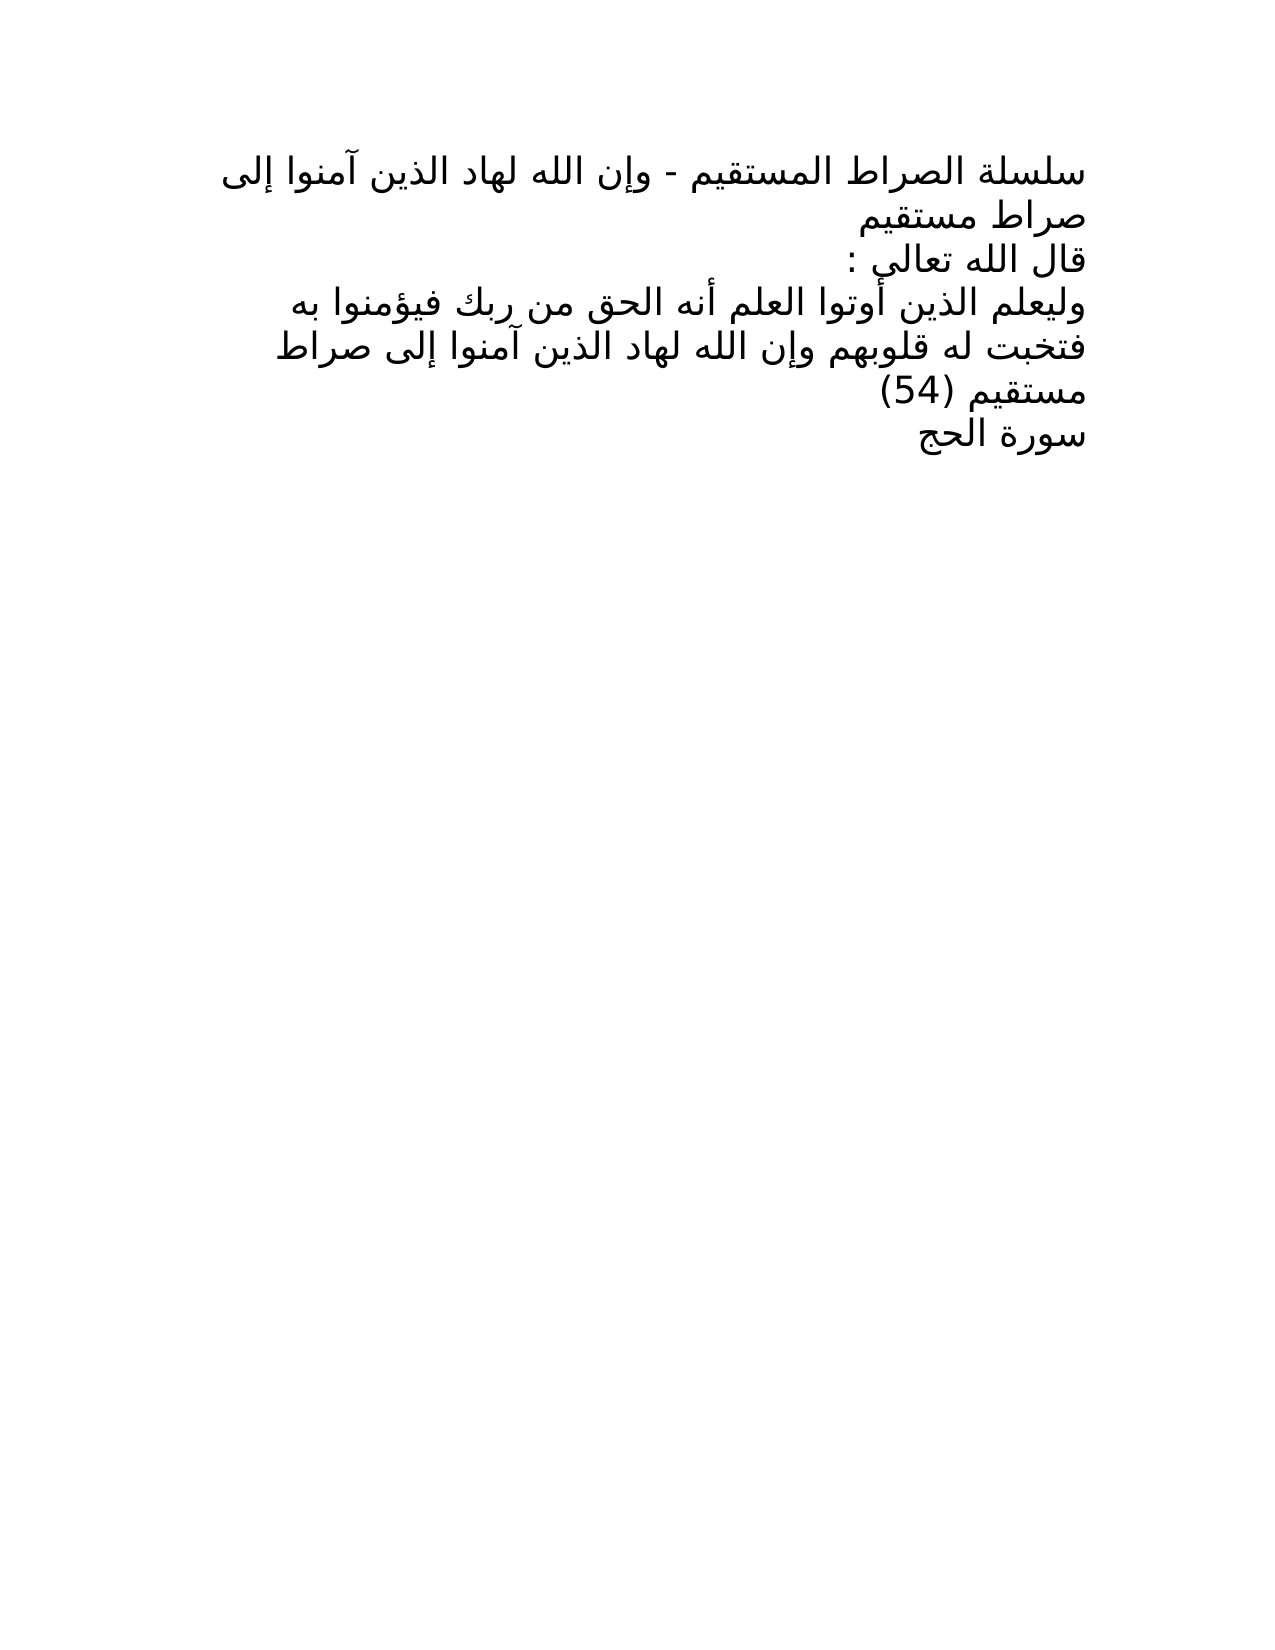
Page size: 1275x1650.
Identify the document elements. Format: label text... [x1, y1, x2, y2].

text قال الله تعالى : [187, 237, 1087, 281]
text سورة الحج [187, 412, 1087, 456]
text وليعلم الذين أوتوا العلم أنه الحق من ربك فيؤمنوا به فتخبت له قلوبهم وإن الله لهاد الذين آمنوا إلى صراط مستقيم (54) [187, 281, 1087, 412]
text سلسلة الصراط المستقيم - وإن الله لهاد الذين آمنوا إلى صراط مستقيم [187, 150, 1087, 237]
